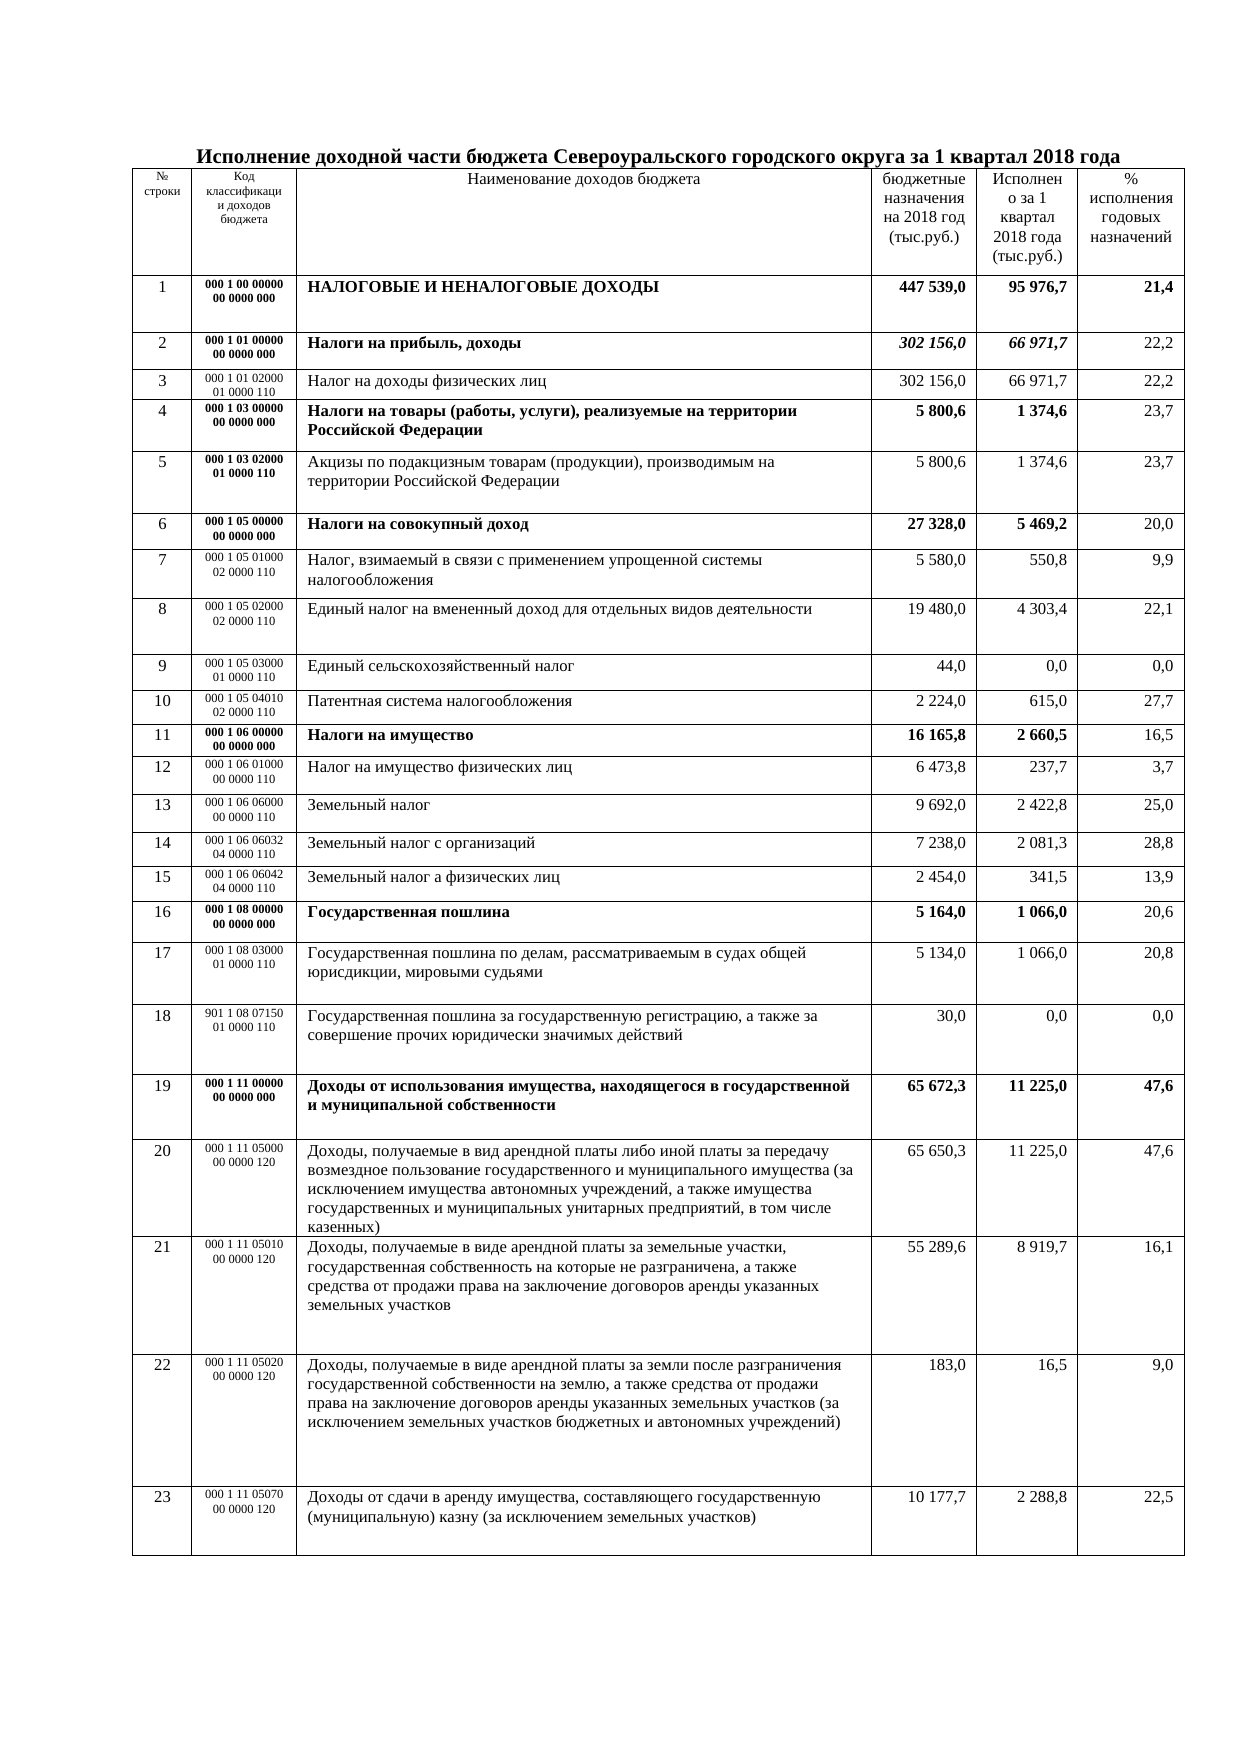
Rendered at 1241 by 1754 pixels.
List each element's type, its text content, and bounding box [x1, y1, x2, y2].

table_cell 16,5 [977, 1355, 1077, 1486]
table_cell 2 081,3 [977, 833, 1077, 866]
table_cell 20,0 [1078, 514, 1184, 549]
table_cell 2 288,8 [977, 1487, 1077, 1555]
table_cell 3,7 [1078, 757, 1184, 794]
table_cell Государственная пошлина за государственную регистрацию, а также за совершение прочих юридически значимых действий [297, 1005, 871, 1074]
table_cell 000 1 05 03000 01 0000 110 [192, 655, 296, 690]
table_cell 000 1 11 00000 00 0000 000 [192, 1075, 296, 1139]
table_cell Исполнено за 1 квартал 2018 года (тыс.руб.) [977, 169, 1077, 275]
table_header Исполнение доходной части бюджета Североуральского городского округа за 1 квартал 2018 года [133, 118, 1184, 168]
table_cell Акцизы по подакцизным товарам (продукции), производимым на территории Российской Федерации [297, 452, 871, 513]
table_cell 9,9 [1078, 550, 1184, 598]
table_cell 16 [133, 902, 191, 942]
table_cell Доходы от использования имущества, находящегося в государственной и муниципальной собственности [297, 1075, 871, 1139]
table_cell 27,7 [1078, 691, 1184, 724]
table_cell 5 134,0 [872, 943, 976, 1004]
table_cell 000 1 11 05010 00 0000 120 [192, 1237, 296, 1354]
table_cell 000 1 00 00000 00 0000 000 [192, 276, 296, 332]
table_cell 0,0 [1078, 1005, 1184, 1074]
table_cell Государственная пошлина [297, 902, 871, 942]
table_cell 7 238,0 [872, 833, 976, 866]
table_cell 901 1 08 07150 01 0000 110 [192, 1005, 296, 1074]
table_cell 8 [133, 599, 191, 654]
table_cell Единый налог на вмененный доход для отдельных видов деятельности [297, 599, 871, 654]
table_cell 2 422,8 [977, 795, 1077, 832]
table_cell 22 [133, 1355, 191, 1486]
table_cell 21,4 [1078, 276, 1184, 332]
table_cell 000 1 11 05000 00 0000 120 [192, 1140, 296, 1236]
table_cell 47,6 [1078, 1075, 1184, 1139]
table_cell Земельный налог а физических лиц [297, 867, 871, 901]
table_cell 302 156,0 [872, 333, 976, 369]
table_cell 8 919,7 [977, 1237, 1077, 1354]
table_cell 14 [133, 833, 191, 866]
table_cell 000 1 01 00000 00 0000 000 [192, 333, 296, 369]
table_cell 000 1 01 02000 01 0000 110 [192, 370, 296, 399]
table_cell 3 [133, 370, 191, 399]
table_cell 9 [133, 655, 191, 690]
table_cell 302 156,0 [872, 370, 976, 399]
table_cell 16,5 [1078, 725, 1184, 756]
table_cell 0,0 [1078, 655, 1184, 690]
table_cell 11 [133, 725, 191, 756]
table_cell 000 1 11 05070 00 0000 120 [192, 1487, 296, 1555]
table_cell 30,0 [872, 1005, 976, 1074]
table_cell 000 1 06 06032 04 0000 110 [192, 833, 296, 866]
table_cell 23,7 [1078, 452, 1184, 513]
table_cell 22,2 [1078, 370, 1184, 399]
table_cell Налоги на прибыль, доходы [297, 333, 871, 369]
table_cell 1 374,6 [977, 400, 1077, 451]
table_cell 000 1 06 01000 00 0000 110 [192, 757, 296, 794]
table_cell % исполнения годовых назначений [1078, 169, 1184, 275]
table_cell 10 [133, 691, 191, 724]
table_cell Единый сельскохозяйственный налог [297, 655, 871, 690]
table_cell 5 469,2 [977, 514, 1077, 549]
table_cell 20,6 [1078, 902, 1184, 942]
table_cell 16,1 [1078, 1237, 1184, 1354]
table_cell 000 1 05 00000 00 0000 000 [192, 514, 296, 549]
table_cell 13 [133, 795, 191, 832]
table_cell 6 [133, 514, 191, 549]
table_cell Наименование доходов бюджета [297, 169, 871, 275]
table_cell Патентная система налогообложения [297, 691, 871, 724]
table_cell 10 177,7 [872, 1487, 976, 1555]
table_cell 19 [133, 1075, 191, 1139]
table_cell 66 971,7 [977, 333, 1077, 369]
table_cell 16 165,8 [872, 725, 976, 756]
table_cell 22,2 [1078, 333, 1184, 369]
table_cell 65 650,3 [872, 1140, 976, 1236]
table_cell 000 1 05 01000 02 0000 110 [192, 550, 296, 598]
table_cell 1 [133, 276, 191, 332]
table_cell 21 [133, 1237, 191, 1354]
table_cell 23 [133, 1487, 191, 1555]
table_cell 237,7 [977, 757, 1077, 794]
table_cell 5 164,0 [872, 902, 976, 942]
table_cell 22,5 [1078, 1487, 1184, 1555]
table_cell 4 [133, 400, 191, 451]
table_cell № строки [133, 169, 191, 275]
table_cell 9 692,0 [872, 795, 976, 832]
table_cell 0,0 [977, 655, 1077, 690]
table_cell Налоги на совокупный доход [297, 514, 871, 549]
table_cell бюджетные назначения на 2018 год (тыс.руб.) [872, 169, 976, 275]
table_cell 28,8 [1078, 833, 1184, 866]
table_cell 27 328,0 [872, 514, 976, 549]
table_cell 20,8 [1078, 943, 1184, 1004]
table_cell 15 [133, 867, 191, 901]
table_cell 1 066,0 [977, 902, 1077, 942]
table_cell НАЛОГОВЫЕ И НЕНАЛОГОВЫЕ ДОХОДЫ [297, 276, 871, 332]
table_cell 13,9 [1078, 867, 1184, 901]
table_cell 000 1 08 00000 00 0000 000 [192, 902, 296, 942]
table_cell 000 1 05 02000 02 0000 110 [192, 599, 296, 654]
table_cell 11 225,0 [977, 1140, 1077, 1236]
table_cell 65 672,3 [872, 1075, 976, 1139]
table_cell 0,0 [977, 1005, 1077, 1074]
table_cell 5 800,6 [872, 452, 976, 513]
table_cell 19 480,0 [872, 599, 976, 654]
table_cell 2 [133, 333, 191, 369]
table_cell 44,0 [872, 655, 976, 690]
table_cell 2 224,0 [872, 691, 976, 724]
table_cell 95 976,7 [977, 276, 1077, 332]
table_cell 6 473,8 [872, 757, 976, 794]
table_cell 000 1 06 00000 00 0000 000 [192, 725, 296, 756]
table_cell 12 [133, 757, 191, 794]
table_cell 000 1 08 03000 01 0000 110 [192, 943, 296, 1004]
table_cell 55 289,6 [872, 1237, 976, 1354]
table_cell Код классификации доходов бюджета [192, 169, 296, 275]
table_cell Налог на имущество физических лиц [297, 757, 871, 794]
table_cell 22,1 [1078, 599, 1184, 654]
table_cell 2 660,5 [977, 725, 1077, 756]
table_cell 000 1 06 06000 00 0000 110 [192, 795, 296, 832]
table_cell 183,0 [872, 1355, 976, 1486]
table_cell Доходы, получаемые в виде арендной платы за земли после разграничения государственной собственности на землю, а также средства от продажи права на заключение договоров аренды указанных земельных участков (за исключением земельных участков бюджетных и автономных учреждений) [297, 1355, 871, 1486]
table_cell Государственная пошлина по делам, рассматриваемым в судах общей юрисдикции, мировыми судьями [297, 943, 871, 1004]
table_cell 5 [133, 452, 191, 513]
table_cell 25,0 [1078, 795, 1184, 832]
table_cell Налоги на товары (работы, услуги), реализуемые на территории Российской Федерации [297, 400, 871, 451]
table_cell 000 1 03 02000 01 0000 110 [192, 452, 296, 513]
table_cell 447 539,0 [872, 276, 976, 332]
table_cell Доходы, получаемые в виде арендной платы за земельные участки, государственная собственность на которые не разграничена, а также средства от продажи права на заключение договоров аренды указанных земельных участков [297, 1237, 871, 1354]
table_cell Земельный налог с организаций [297, 833, 871, 866]
table_cell Доходы от сдачи в аренду имущества, составляющего государственную (муниципальную) казну (за исключением земельных участков) [297, 1487, 871, 1555]
table_cell 000 1 03 00000 00 0000 000 [192, 400, 296, 451]
table_cell Налог, взимаемый в связи с применением упрощенной системы налогообложения [297, 550, 871, 598]
table_cell 2 454,0 [872, 867, 976, 901]
table_cell 000 1 11 05020 00 0000 120 [192, 1355, 296, 1486]
table_cell 341,5 [977, 867, 1077, 901]
table_cell 000 1 06 06042 04 0000 110 [192, 867, 296, 901]
table_cell 5 580,0 [872, 550, 976, 598]
table_cell 7 [133, 550, 191, 598]
table_cell Налоги на имущество [297, 725, 871, 756]
table_cell 615,0 [977, 691, 1077, 724]
table_cell 1 374,6 [977, 452, 1077, 513]
table_cell Налог на доходы физических лиц [297, 370, 871, 399]
table_cell 18 [133, 1005, 191, 1074]
table_cell 000 1 05 04010 02 0000 110 [192, 691, 296, 724]
table_cell 1 066,0 [977, 943, 1077, 1004]
table_cell Доходы, получаемые в вид арендной платы либо иной платы за передачу возмездное пользование государственного и муниципального имущества (за исключением имущества автономных учреждений, а также имущества государственных и муниципальных унитарных предприятий, в том числе казенных) [297, 1140, 871, 1236]
table_cell 550,8 [977, 550, 1077, 598]
table_cell 4 303,4 [977, 599, 1077, 654]
table_cell 47,6 [1078, 1140, 1184, 1236]
table_cell 20 [133, 1140, 191, 1236]
table_cell 23,7 [1078, 400, 1184, 451]
table_cell 11 225,0 [977, 1075, 1077, 1139]
table_cell 5 800,6 [872, 400, 976, 451]
table_cell 9,0 [1078, 1355, 1184, 1486]
table_cell 66 971,7 [977, 370, 1077, 399]
table_cell Земельный налог [297, 795, 871, 832]
table_cell 17 [133, 943, 191, 1004]
